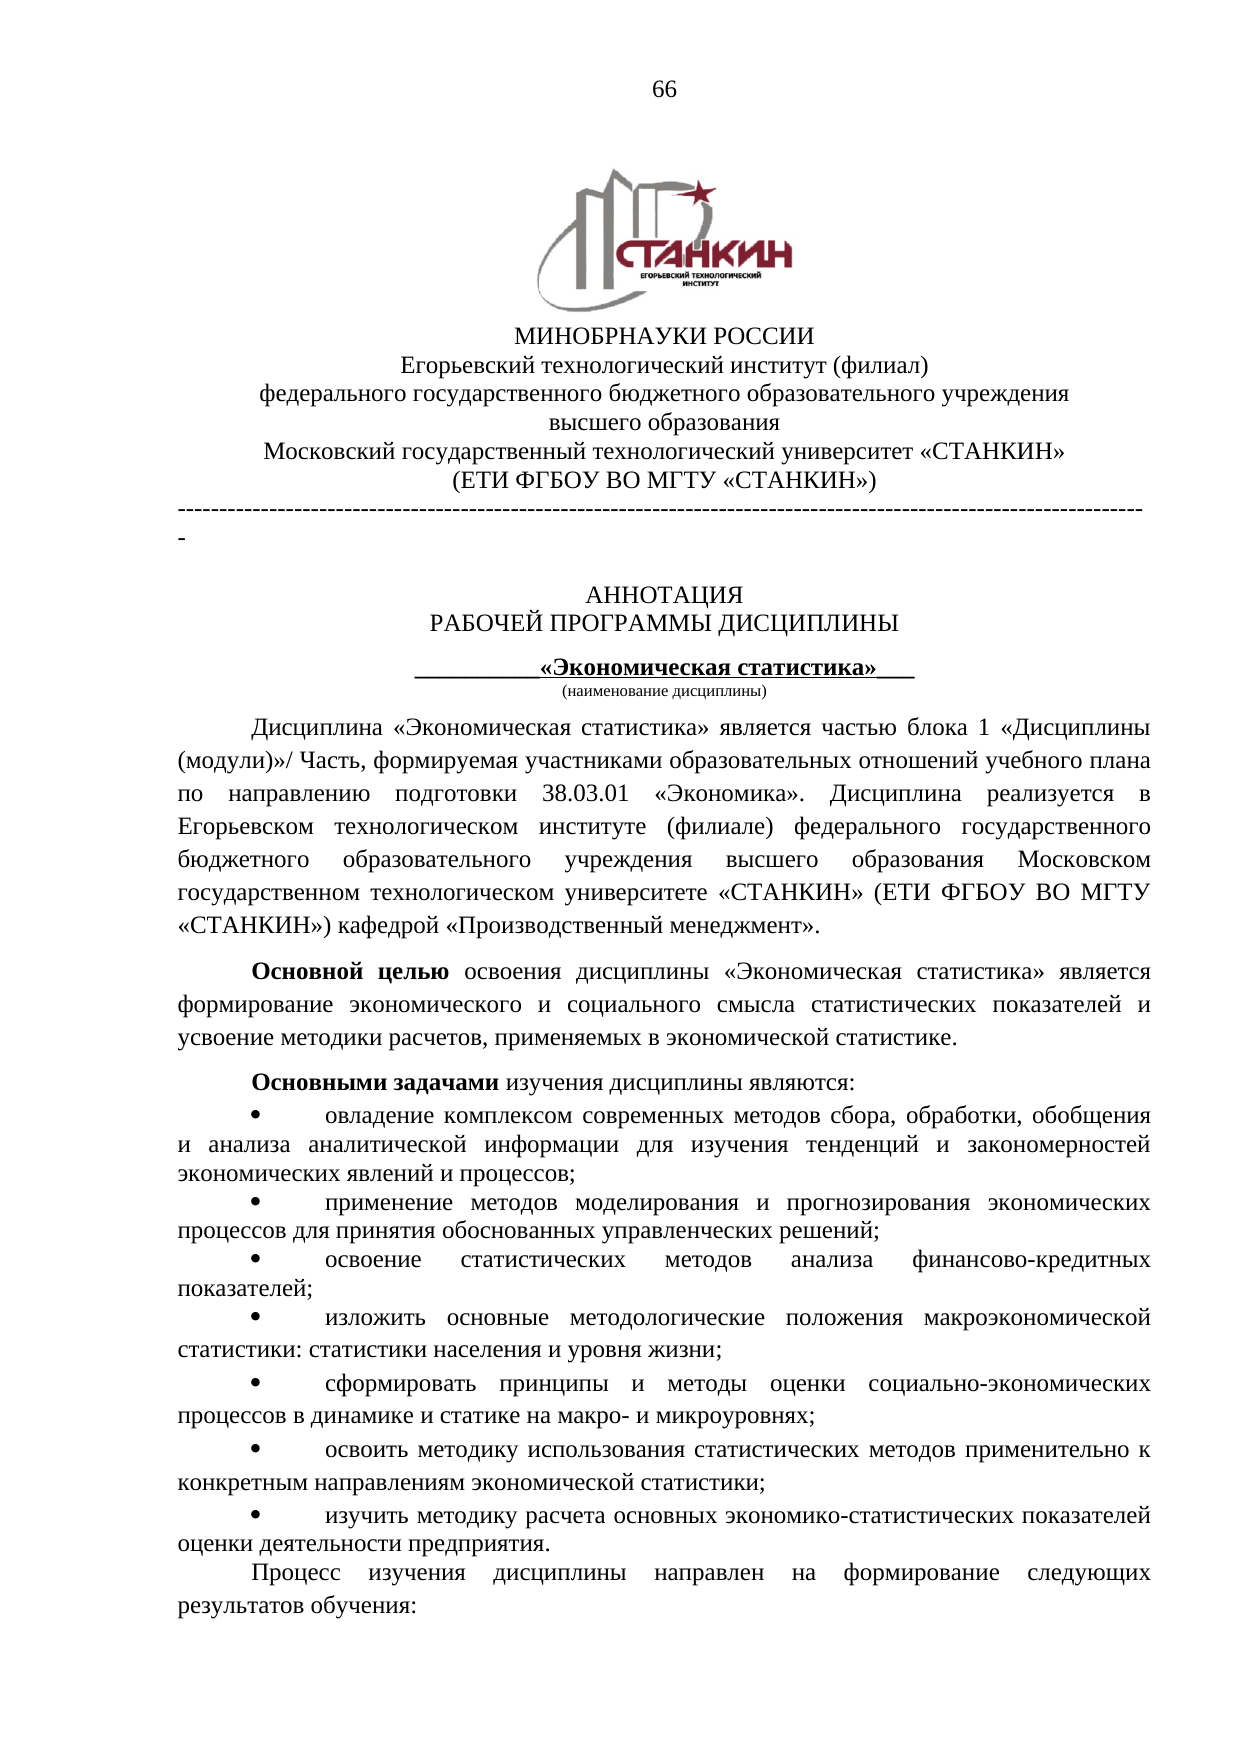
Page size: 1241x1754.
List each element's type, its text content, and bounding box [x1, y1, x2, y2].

list изучить методику расчета основных экономико-статистических показателей оценки деятельности предприятия. [177, 1500, 1152, 1557]
list овладение комплексом современных методов сбора, обработки, обобщения и анализа аналитической информации для изучения тенденций и закономерностей экономических явлений и процессов; [177, 1100, 1152, 1187]
text Основной целью освоения дисциплины «Экономическая статистика» является формирование экономического и социального смысла статистических показателей и усвоение методики расчетов, применяемых в экономической статистике. [177, 956, 1152, 1051]
list изложить основные методологические положения макроэкономической статистики: статистики населения и уровня жизни; [177, 1302, 1152, 1363]
text (ЕТИ ФГБОУ ВО МГТУ «СТАНКИН») [177, 465, 1152, 493]
text Процесс изучения дисциплины направлен на формирование следующих результатов обучения: [177, 1557, 1152, 1619]
text Московский государственный технологический университет «СТАНКИН» [177, 436, 1152, 465]
text __________«Экономическая статистика»___ [177, 652, 1152, 680]
list Основными задачами изучения дисциплины являются: [177, 1067, 1152, 1096]
text Дисциплина «Экономическая статистика» является частью блока 1 «Дисциплины (модули)»/ Часть, формируемая участниками образовательных отношений учебного плана по направлению подготовки 38.03.01 «Экономика». Дисциплина реализуется в Егорьевском технологическом институте (филиале) федерального государственного бюджетного образовательного учреждения высшего образования Московском государственном технологическом университете «СТАНКИН» (ЕТИ ФГБОУ ВО МГТУ «СТАНКИН») кафедрой «Производственный менеджмент». [177, 712, 1152, 939]
list освоить методику использования статистических методов применительно к конкретным направлениям экономической статистики; [177, 1434, 1152, 1495]
text Егорьевский технологический институт (филиал) [177, 350, 1152, 378]
text РАБОЧЕЙ ПРОГРАММЫ ДИСЦИПЛИНЫ [177, 608, 1152, 637]
text АННОТАЦИЯ [177, 580, 1152, 608]
list применение методов моделирования и прогнозирования экономических процессов для принятия обоснованных управленческих решений; [177, 1187, 1152, 1244]
picture [521, 160, 808, 322]
list сформировать принципы и методы оценки социально-экономических процессов в динамике и статике на макро- и микроуровнях; [177, 1368, 1152, 1429]
text --------------------------------------------------------------------------------------------------------------------- [177, 493, 1152, 551]
text МИНОБРНАУКИ РОССИИ [177, 321, 1152, 350]
text высшего образования [177, 407, 1152, 436]
text федерального государственного бюджетного образовательного учреждения [177, 378, 1152, 407]
list освоение статистических методов анализа финансово-кредитных показателей; [177, 1244, 1152, 1302]
text (наименование дисциплины) [177, 680, 1152, 699]
